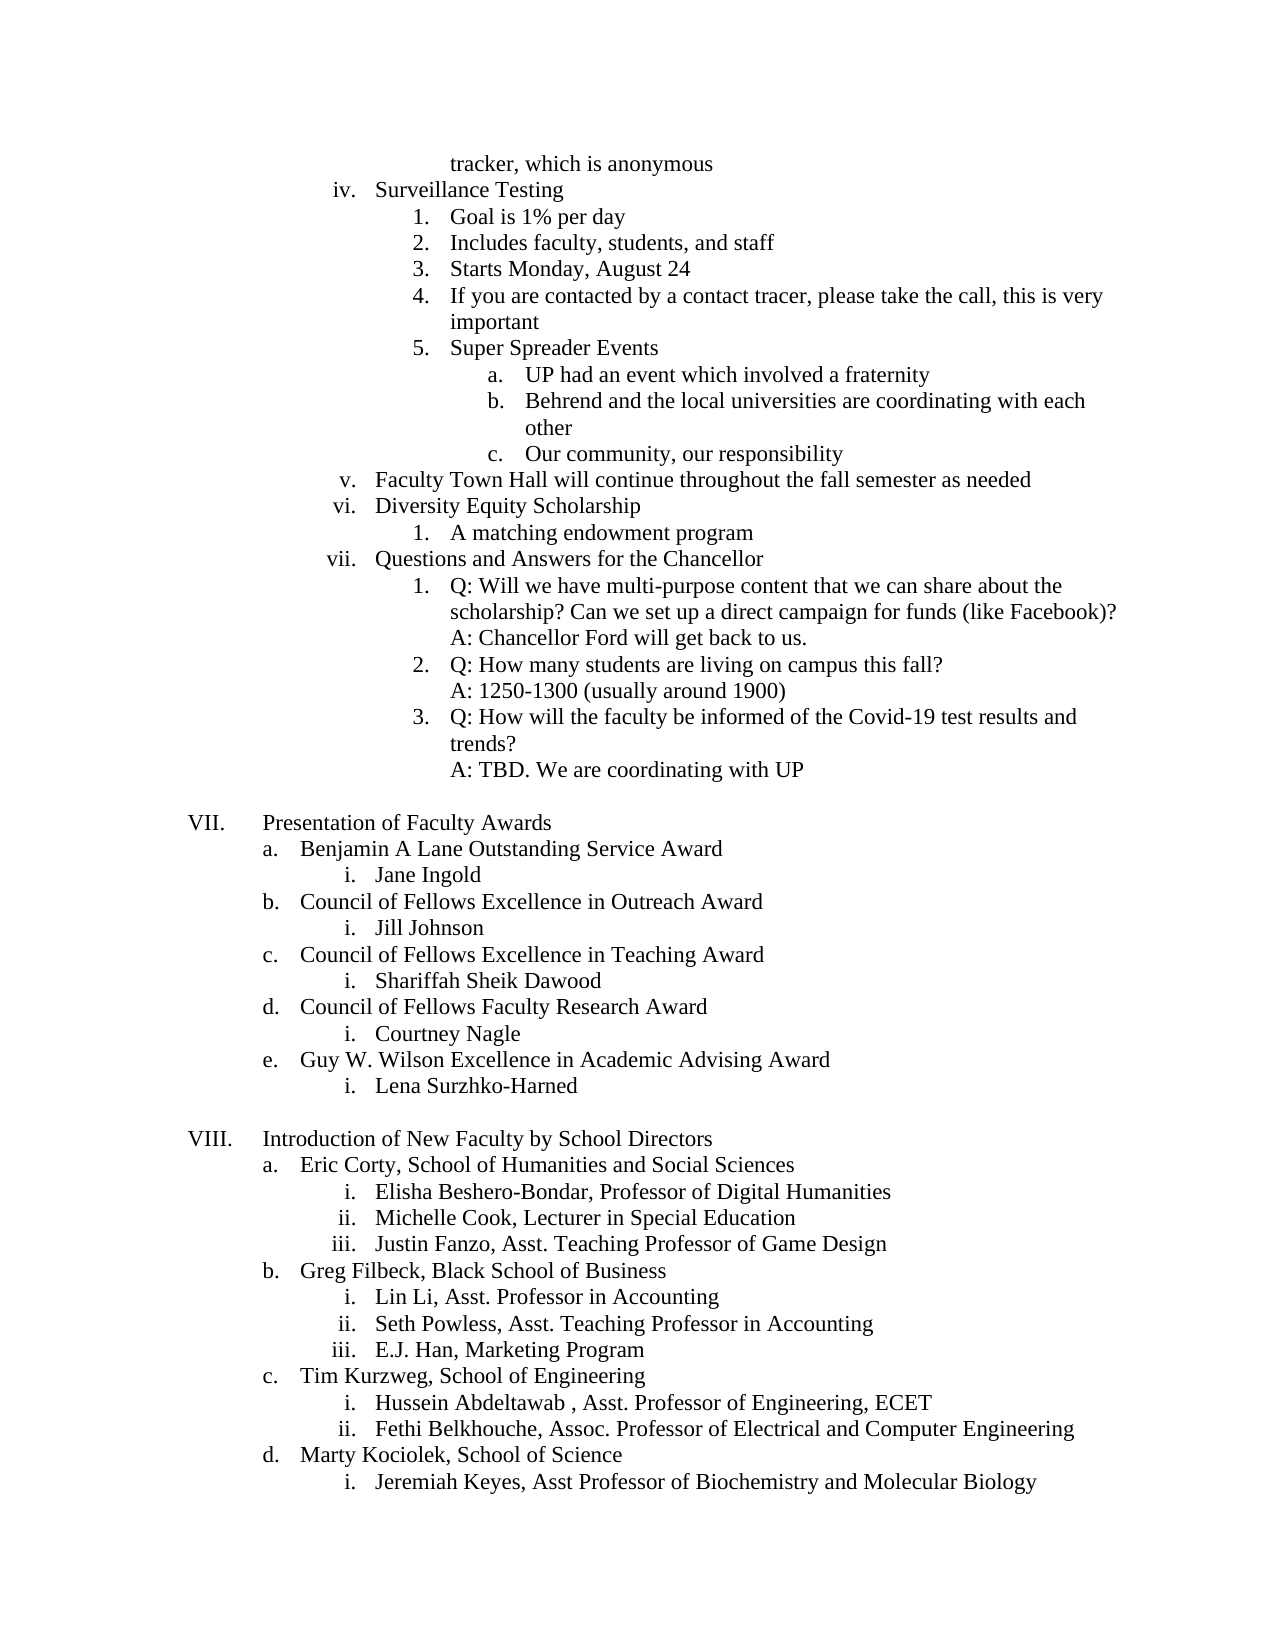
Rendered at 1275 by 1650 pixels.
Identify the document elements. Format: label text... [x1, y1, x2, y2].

list Jane Ingold [356, 862, 1125, 888]
list Council of Fellows Excellence in Teaching Award [262, 941, 1125, 967]
list Q: How many students are living on campus this fall? [412, 651, 1125, 677]
list Introduction of New Faculty by School Directors [187, 1125, 1125, 1151]
list Fethi Belkhouche, Assoc. Professor of Electrical and Computer Engineering [356, 1415, 1125, 1441]
list Michelle Cook, Lecturer in Special Education [356, 1204, 1125, 1231]
list Diversity Equity Scholarship [356, 493, 1125, 519]
list Eric Corty, School of Humanities and Social Sciences [262, 1151, 1125, 1178]
list A matching endowment program [412, 519, 1125, 545]
list Starts Monday, August 24 [412, 255, 1125, 282]
list Our community, our responsibility [487, 440, 1125, 466]
text A: 1250-1300 (usually around 1900) [412, 677, 1125, 703]
list Jill Johnson [356, 914, 1125, 941]
list If you are contacted by a contact tracer, please take the call, this is very important [412, 282, 1125, 334]
list Shariffah Sheik Dawood [356, 967, 1125, 993]
list Lena Surzhko-Harned [356, 1072, 1125, 1099]
list Presentation of Faculty Awards [187, 809, 1125, 835]
list Benjamin A Lane Outstanding Service Award [262, 835, 1125, 862]
list Council of Fellows Faculty Research Award [262, 993, 1125, 1020]
list Justin Fanzo, Asst. Teaching Professor of Game Design [356, 1231, 1125, 1257]
list Elisha Beshero-Bondar, Professor of Digital Humanities [356, 1178, 1125, 1204]
list Includes faculty, students, and staff [412, 229, 1125, 255]
list Lin Li, Asst. Professor in Accounting [356, 1283, 1125, 1309]
list Surveillance Testing [356, 176, 1125, 203]
list Seth Powless, Asst. Teaching Professor in Accounting [356, 1309, 1125, 1336]
list Hussein Abdeltawab , Asst. Professor of Engineering, ECET [356, 1389, 1125, 1415]
list Courtney Nagle [356, 1020, 1125, 1046]
text A: TBD. We are coordinating with UP [412, 756, 1125, 782]
list Tim Kurzweg, School of Engineering [262, 1362, 1125, 1389]
list Questions and Answers for the Chancellor [356, 545, 1125, 572]
list E.J. Han, Marketing Program [356, 1336, 1125, 1362]
list UP had an event which involved a fraternity [487, 361, 1125, 387]
list Super Spreader Events [412, 334, 1125, 361]
list Greg Filbeck, Black School of Business [262, 1257, 1125, 1283]
text A: Chancellor Ford will get back to us. [450, 624, 1125, 651]
list Council of Fellows Excellence in Outreach Award [262, 888, 1125, 914]
list Faculty Town Hall will continue throughout the fall semester as needed [356, 466, 1125, 493]
list Guy W. Wilson Excellence in Academic Advising Award [262, 1046, 1125, 1072]
list Q: How will the faculty be informed of the Covid-19 test results and trends? [412, 703, 1125, 756]
list Behrend and the local universities are coordinating with each other [487, 387, 1125, 440]
list Jeremiah Keyes, Asst Professor of Biochemistry and Molecular Biology [356, 1468, 1125, 1494]
list Q: Will we have multi-purpose content that we can share about the scholarship? Can we set up a direct campaign for funds (like Facebook)? [412, 572, 1125, 624]
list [412, 150, 1125, 176]
list Marty Kociolek, School of Science [262, 1441, 1125, 1468]
list Goal is 1% per day [412, 203, 1125, 229]
